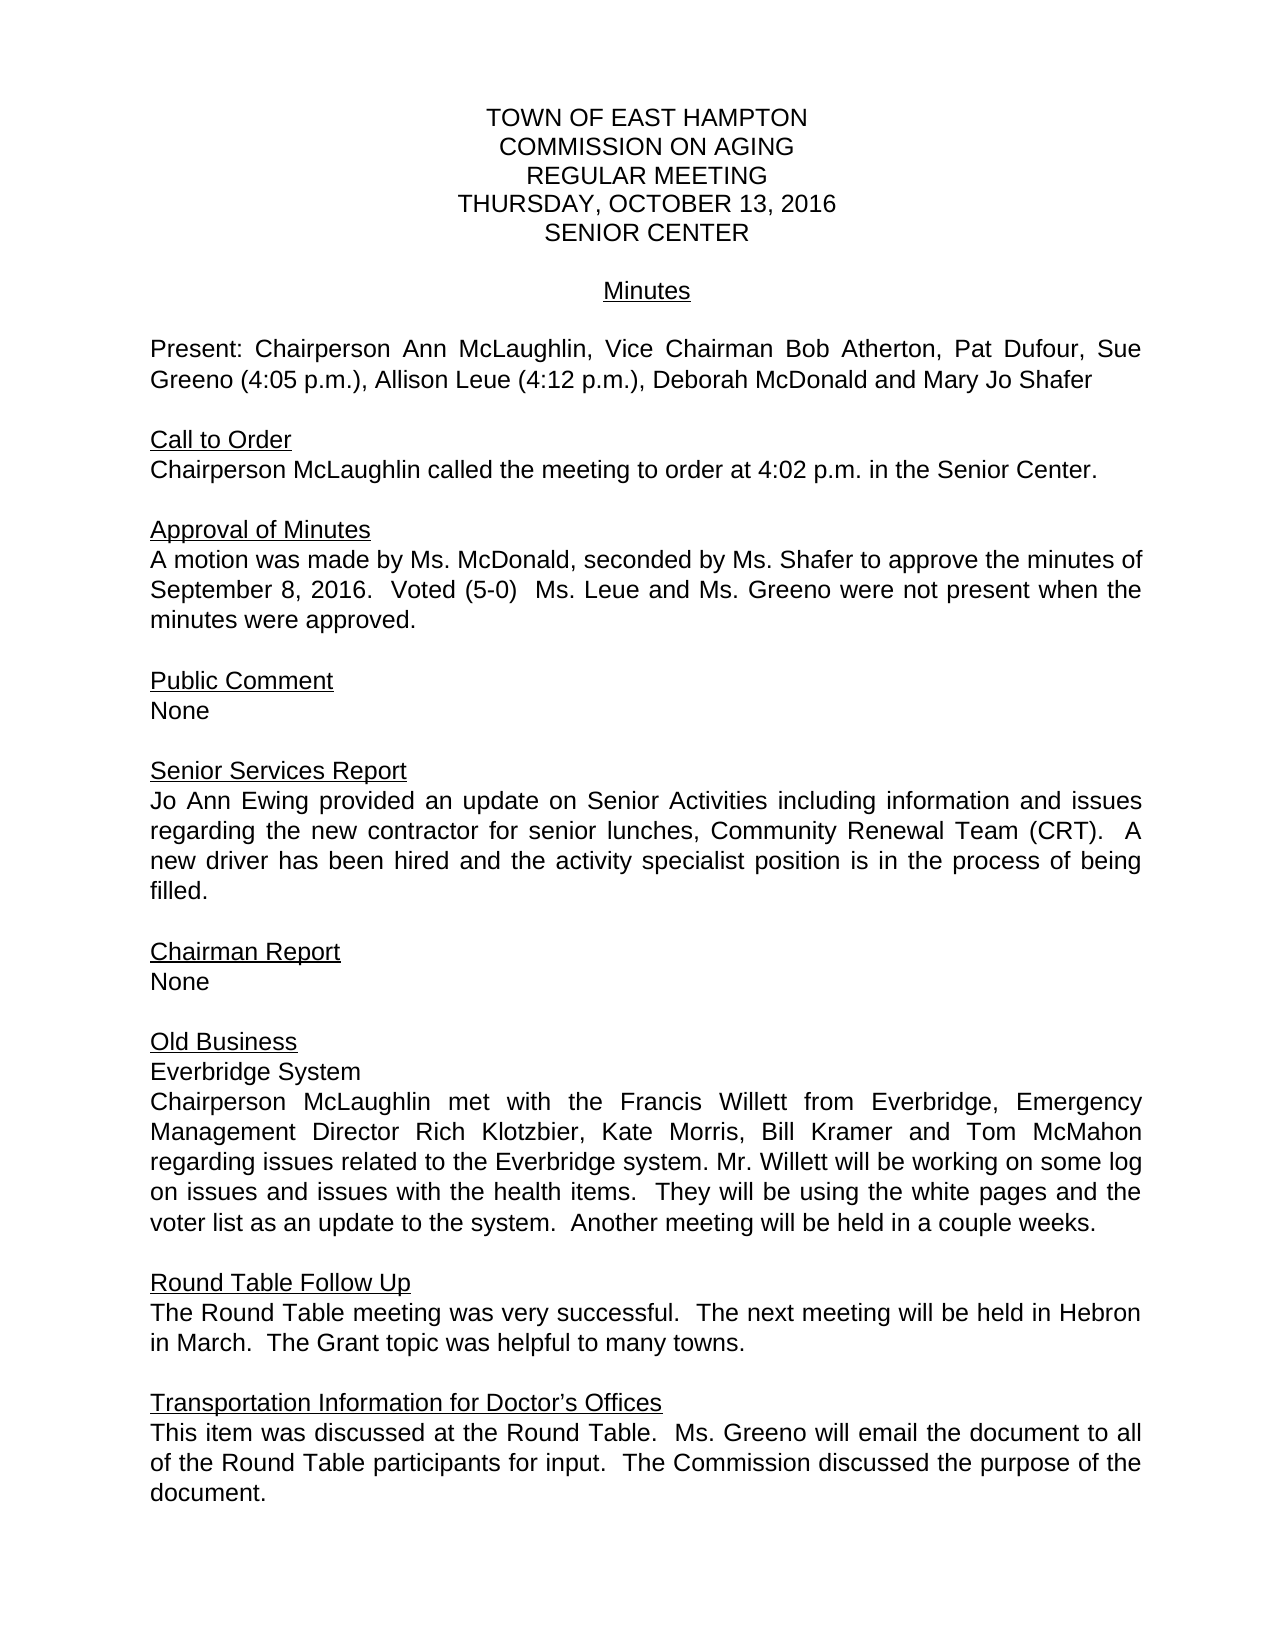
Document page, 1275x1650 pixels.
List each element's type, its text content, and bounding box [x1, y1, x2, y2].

text SENIOR CENTER [150, 218, 1144, 247]
text Minutes [150, 276, 1144, 304]
text COMMISSION ON AGING [150, 132, 1144, 161]
text None [150, 967, 1144, 995]
text Call to Order [150, 425, 1144, 453]
text Chairperson McLaughlin called the meeting to order at 4:02 p.m. in the Senior Center. [150, 455, 1144, 484]
text TOWN OF EAST HAMPTON [150, 103, 1144, 132]
text The Round Table meeting was very successful. The next meeting will be held in Hebron in March. The Grant topic was helpful to many towns. [150, 1298, 1144, 1357]
text This item was discussed at the Round Table. Ms. Greeno will email the document to all of the Round Table participants for input. The Commission discussed the purpose of the document. [150, 1418, 1144, 1507]
text Transportation Information for Doctor’s Offices [150, 1388, 1144, 1417]
text Everbridge System [150, 1057, 1144, 1086]
text Senior Services Report [150, 756, 1144, 785]
text Chairperson McLaughlin met with the Francis Willett from Everbridge, Emergency Management Director Rich Klotzbier, Kate Morris, Bill Kramer and Tom McMahon regarding issues related to the Everbridge system. Mr. Willett will be working on some log on issues and issues with the health items. They will be using the white pages and the voter list as an update to the system. Another meeting will be held in a couple weeks. [150, 1087, 1144, 1236]
text A motion was made by Ms. McDonald, seconded by Ms. Shafer to approve the minutes of September 8, 2016. Voted (5-0) Ms. Leue and Ms. Greeno were not present when the minutes were approved. [150, 545, 1144, 634]
text Jo Ann Ewing provided an update on Senior Activities including information and issues regarding the new contractor for senior lunches, Community Renewal Team (CRT). A new driver has been hired and the activity specialist position is in the process of being filled. [150, 786, 1144, 905]
text Public Comment [150, 666, 1144, 694]
text Approval of Minutes [150, 515, 1144, 544]
text Chairman Report [150, 937, 1144, 965]
text REGULAR MEETING [150, 161, 1144, 189]
text Old Business [150, 1027, 1144, 1056]
text None [150, 696, 1144, 724]
text THURSDAY, OCTOBER 13, 2016 [150, 189, 1144, 218]
text Round Table Follow Up [150, 1268, 1144, 1296]
text Present: Chairperson Ann McLaughlin, Vice Chairman Bob Atherton, Pat Dufour, Sue Greeno (4:05 p.m.), Allison Leue (4:12 p.m.), Deborah McDonald and Mary Jo Shafer [150, 334, 1144, 393]
